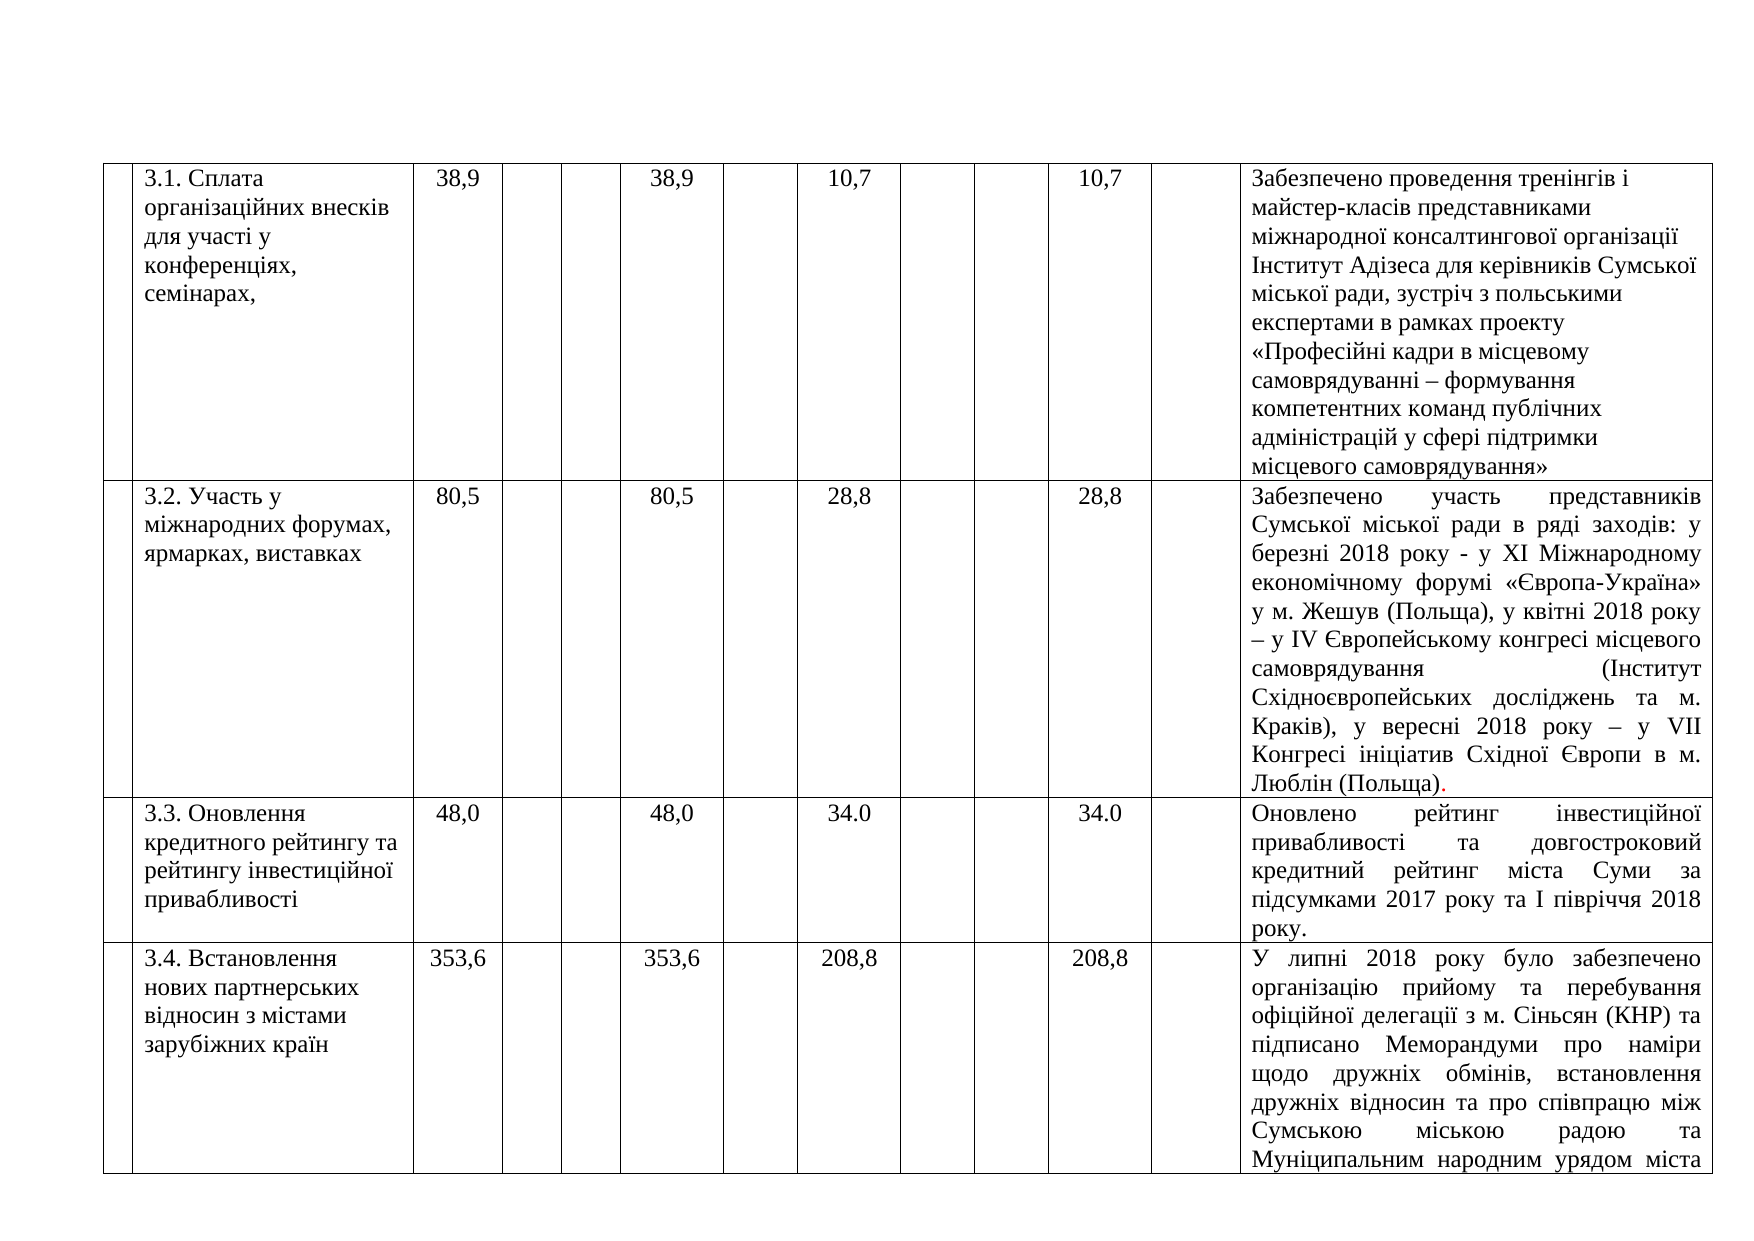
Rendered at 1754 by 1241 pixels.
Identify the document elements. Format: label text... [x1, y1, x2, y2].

table_cell 38,9 [414, 164, 502, 480]
table_cell 3.1. Сплата організаційних внесків для участі у конференціях, семінарах, [133, 164, 413, 480]
table_cell [724, 798, 797, 942]
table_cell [1241, 943, 1712, 1173]
table_cell [104, 798, 132, 942]
table_cell Забезпечено проведення тренінгів і майстер-класів представниками міжнародної консалтингової організації Інститут Адізеса для керівників Сумської міської ради, зустріч з польськими експертами в рамках проекту «Професійні кадри в місцевому самоврядуванні – формування компетентних команд публічних адміністрацій у сфері підтримки місцевого самоврядування» [1241, 164, 1712, 480]
table_cell 208,8 [1049, 943, 1151, 1173]
table_cell [901, 164, 974, 480]
table_cell 3.2. Участь у міжнародних форумах, ярмарках, виставках [133, 481, 413, 797]
table_cell 353,6 [621, 943, 723, 1173]
table_cell [562, 164, 620, 480]
table_cell [901, 943, 974, 1173]
table_cell 38,9 [621, 164, 723, 480]
table_cell [724, 943, 797, 1173]
table_cell 80,5 [621, 481, 723, 797]
table_cell [1152, 943, 1240, 1173]
table_cell [104, 943, 132, 1173]
table_cell 10,7 [1049, 164, 1151, 480]
table_cell 208,8 [798, 943, 900, 1173]
table_cell [975, 798, 1048, 942]
table_cell 28,8 [798, 481, 900, 797]
table_cell [901, 798, 974, 942]
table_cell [133, 943, 413, 1173]
table_cell Забезпечено участь представників Сумської міської ради в ряді заходів: у березні 2018 року - у XI Міжнародному економічному форумі «Європа-Україна» у м. Жешув (Польща), у квітні 2018 року – у IV Європейському конгресі місцевого самоврядування (Інститут Східноєвропейських досліджень та м. Краків), у вересні 2018 року – у VII Конгресі ініціатив Східної Європи в м. Люблін (Польща). [1241, 481, 1712, 797]
table_cell [975, 164, 1048, 480]
table_cell [503, 164, 561, 480]
table_cell 3.3. Оновлення кредитного рейтингу та рейтингу інвестиційної привабливості [133, 798, 413, 942]
table_cell [503, 798, 561, 942]
table_cell 28,8 [1049, 481, 1151, 797]
table_cell 48,0 [414, 798, 502, 942]
table_cell [562, 943, 620, 1173]
table_cell [562, 798, 620, 942]
table_cell [503, 943, 561, 1173]
table_cell [975, 481, 1048, 797]
table_cell [724, 164, 797, 480]
table_cell [503, 481, 561, 797]
table_cell [104, 164, 132, 480]
table_cell [562, 481, 620, 797]
table_cell [724, 481, 797, 797]
table_cell [1152, 481, 1240, 797]
table_cell 48,0 [621, 798, 723, 942]
table_cell 353,6 [414, 943, 502, 1173]
table_cell Оновлено рейтинг інвестиційної привабливості та довгостроковий кредитний рейтинг міста Суми за підсумками 2017 року та I півріччя 2018 року. [1241, 798, 1712, 942]
table_cell [1152, 798, 1240, 942]
table_cell 34.0 [798, 798, 900, 942]
table_cell 10,7 [798, 164, 900, 480]
table_cell [104, 481, 132, 797]
table_cell [901, 481, 974, 797]
table_cell 80,5 [414, 481, 502, 797]
table_cell [975, 943, 1048, 1173]
table_cell 34.0 [1049, 798, 1151, 942]
table_cell [1152, 164, 1240, 480]
